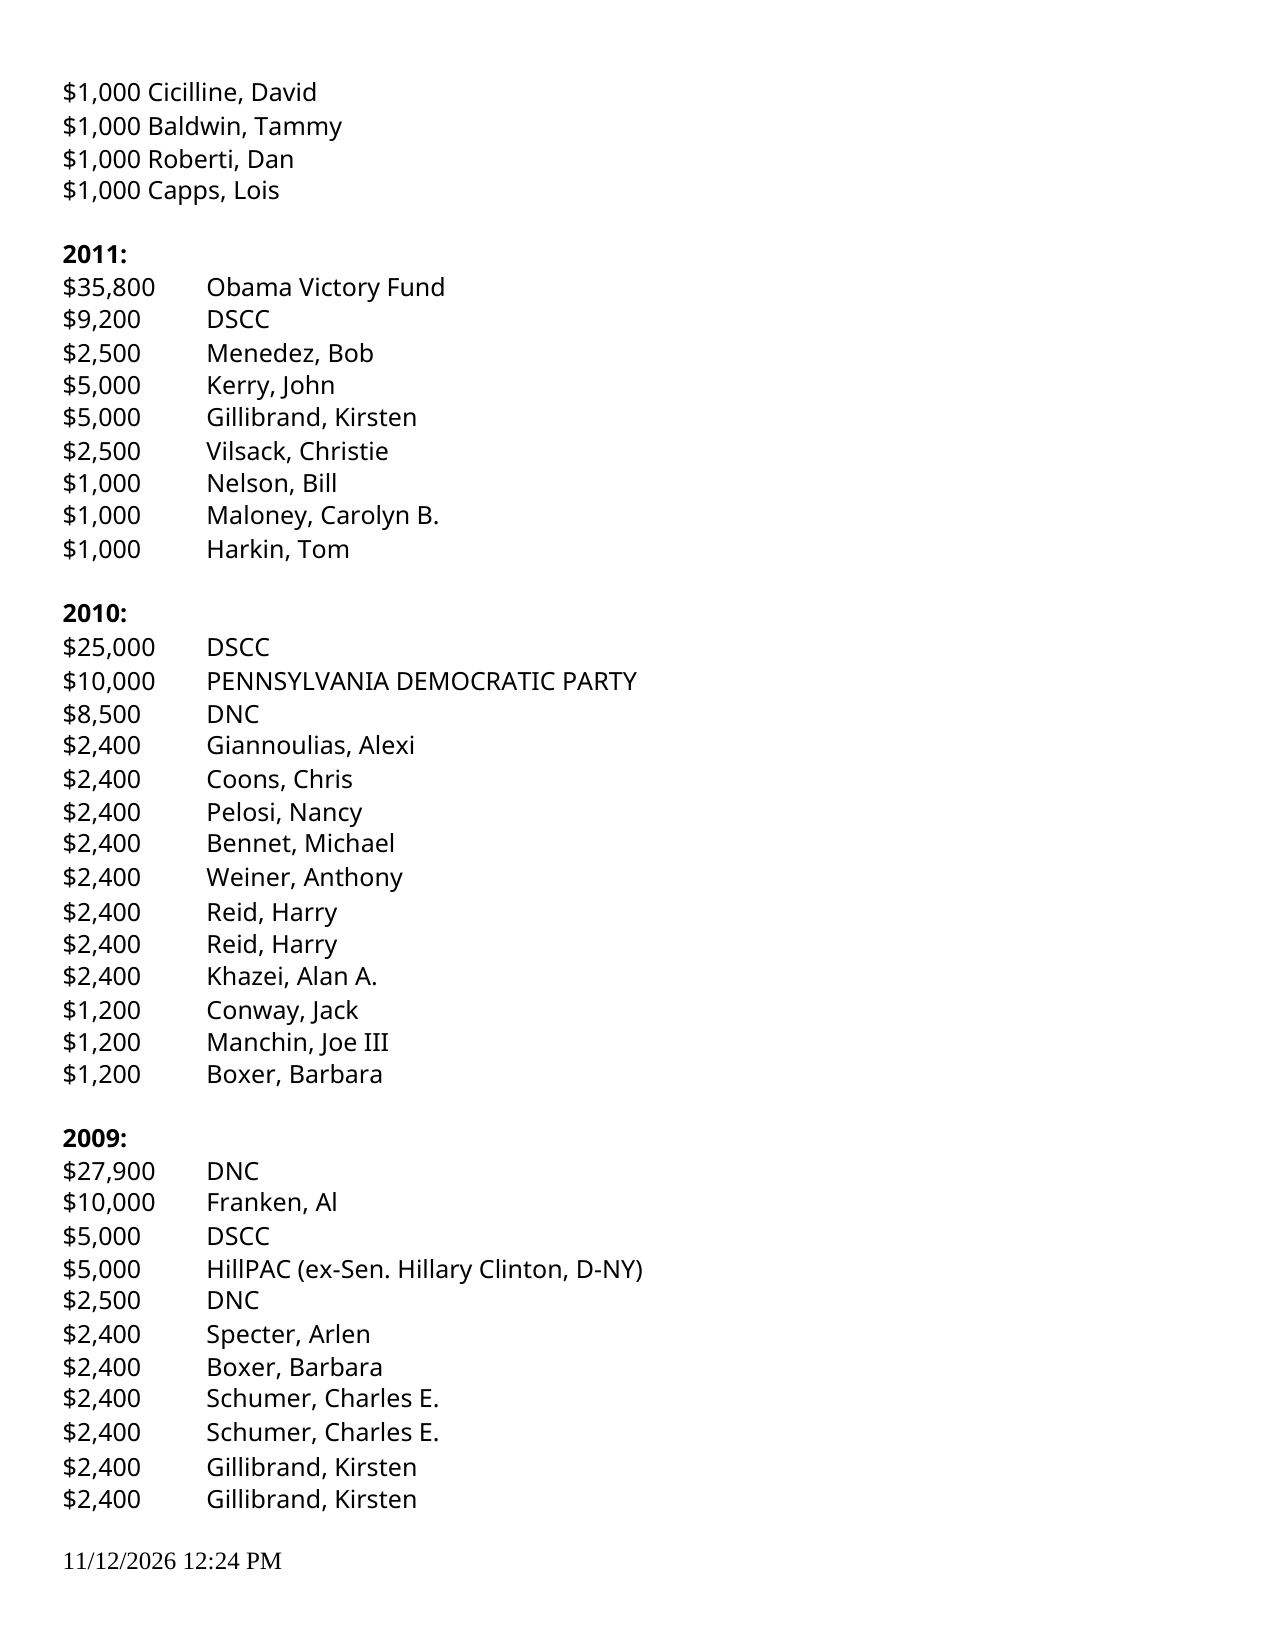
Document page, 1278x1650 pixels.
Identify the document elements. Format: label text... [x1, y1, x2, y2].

text $2,400 Bennet, Michael [62, 826, 1095, 860]
text $2,400 Boxer, Barbara [62, 1351, 1095, 1381]
text $2,400 Khazei, Alan A. [62, 958, 1095, 992]
text $2,400 Giannoulias, Alexi [62, 728, 1095, 762]
text $2,500 Vilsack, Christie [62, 433, 1095, 467]
text $5,000 Kerry, John [62, 369, 1095, 399]
text $1,000 Harkin, Tom [62, 532, 1095, 566]
text $2,500 Menedez, Bob [62, 335, 1095, 369]
text 2010: [62, 596, 1095, 630]
text $1,000 Cicilline, David [62, 75, 1095, 109]
text $8,500 DNC [62, 698, 1095, 728]
text $10,000 Franken, Al [62, 1185, 1095, 1219]
text $1,000 Roberti, Dan [62, 143, 1095, 173]
text $1,200 Conway, Jack [62, 992, 1095, 1026]
text $5,000 DSCC [62, 1219, 1095, 1253]
text $2,400 Gillibrand, Kirsten [62, 1449, 1095, 1483]
text $2,400 Weiner, Anthony [62, 860, 1095, 894]
text $2,400 Gillibrand, Kirsten [62, 1483, 1095, 1513]
text $1,000 Maloney, Carolyn B. [62, 497, 1095, 532]
text $1,000 Nelson, Bill [62, 467, 1095, 497]
text $5,000 HillPAC (ex-Sen. Hillary Clinton, D-NY) [62, 1253, 1095, 1283]
text $10,000 PENNSYLVANIA DEMOCRATIC PARTY [62, 664, 1095, 698]
text $25,000 DSCC [62, 630, 1095, 664]
text $2,400 Reid, Harry [62, 928, 1095, 958]
text $2,500 DNC [62, 1283, 1095, 1317]
text $5,000 Gillibrand, Kirsten [62, 399, 1095, 433]
text $2,400 Specter, Arlen [62, 1317, 1095, 1351]
text $35,800 Obama Victory Fund [62, 271, 1095, 301]
text $1,200 Manchin, Joe III [62, 1026, 1095, 1056]
text $27,900 DNC [62, 1155, 1095, 1185]
text $2,400 Schumer, Charles E. [62, 1381, 1095, 1415]
text $2,400 Schumer, Charles E. [62, 1415, 1095, 1449]
text $2,400 Coons, Chris [62, 762, 1095, 796]
text 2011: [62, 237, 1095, 271]
text $1,000 Baldwin, Tammy [62, 109, 1095, 143]
text $9,200 DSCC [62, 301, 1095, 335]
text $1,200 Boxer, Barbara [62, 1056, 1095, 1090]
text $2,400 Pelosi, Nancy [62, 796, 1095, 826]
text 2009: [62, 1121, 1095, 1155]
text $1,000 Capps, Lois [62, 173, 1095, 207]
text $2,400 Reid, Harry [62, 894, 1095, 928]
